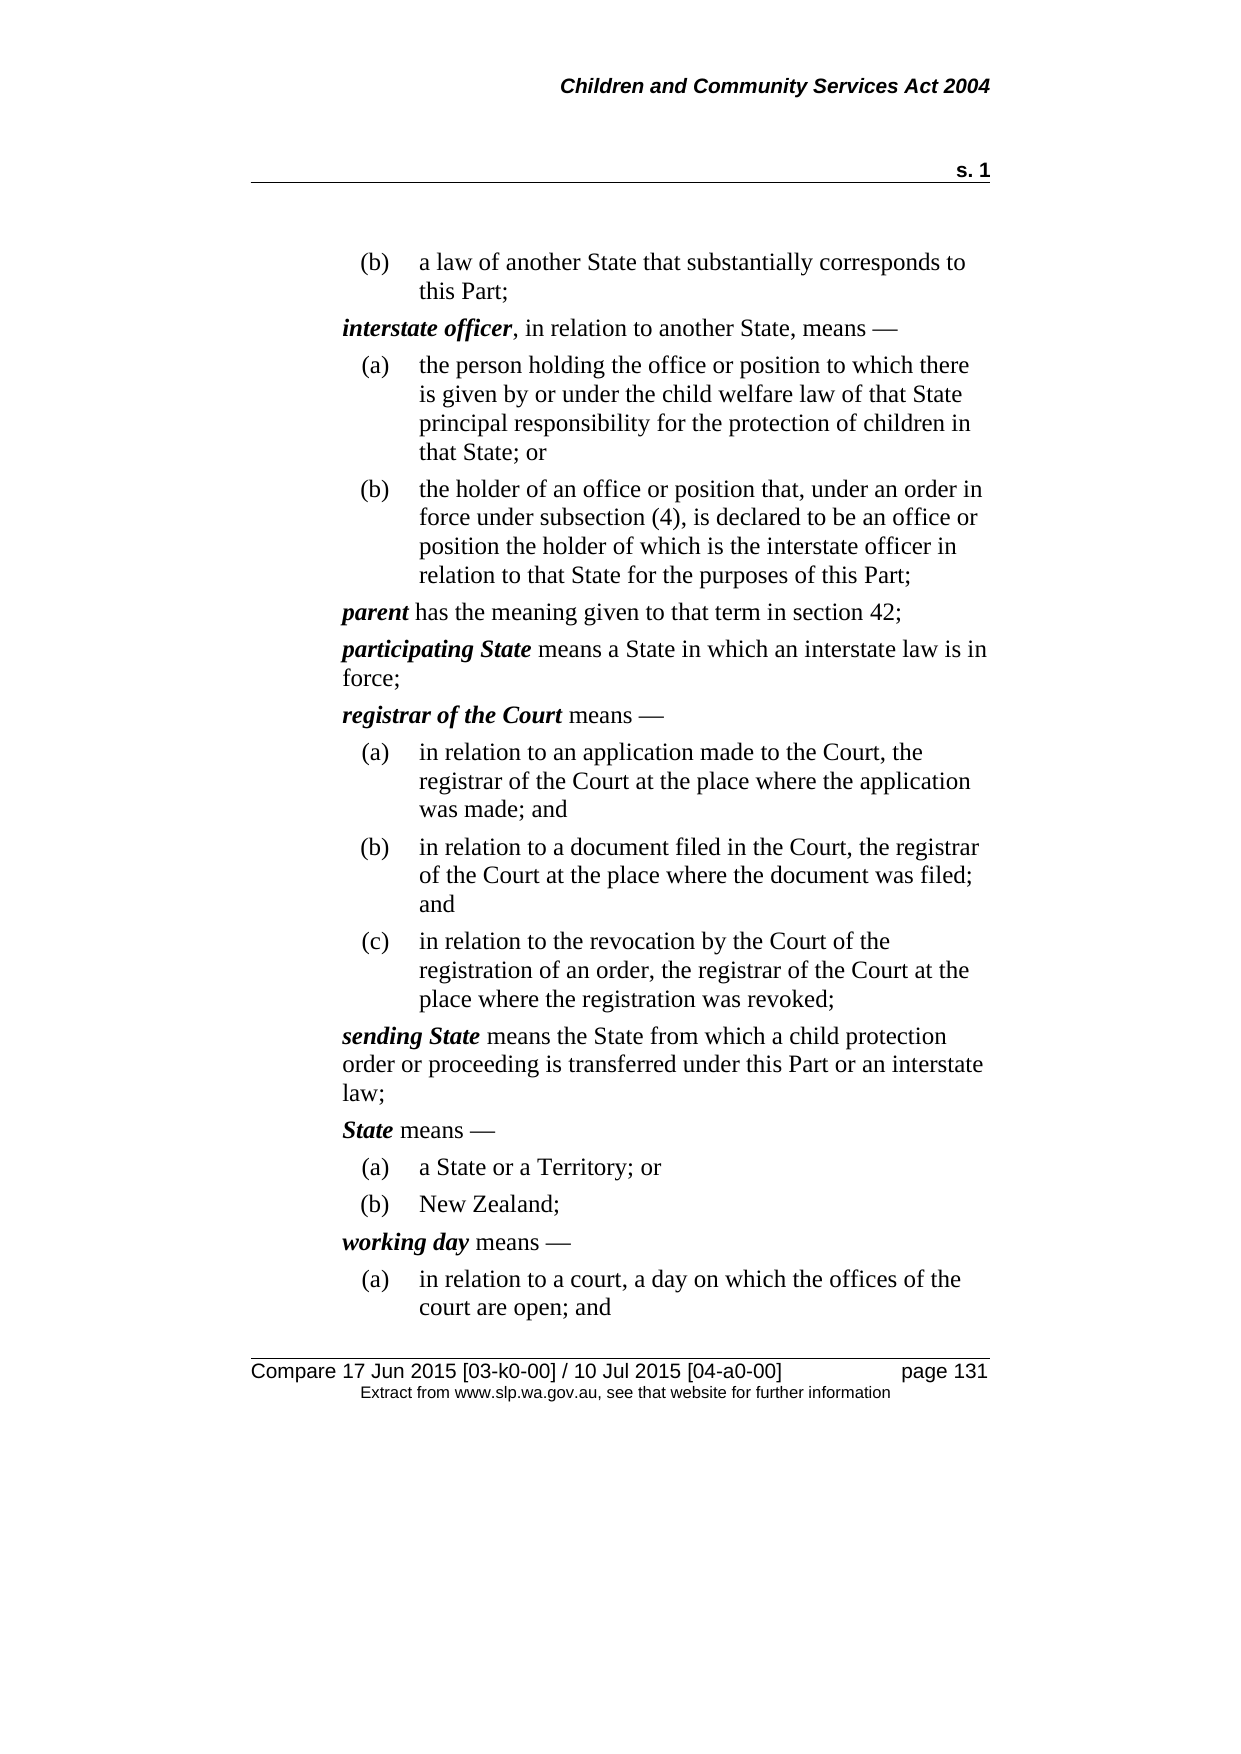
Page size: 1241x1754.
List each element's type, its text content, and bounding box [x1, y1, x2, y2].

text (b) ; [251, 1189, 990, 1218]
text parent has the meaning given to that term in section 42; [251, 597, 990, 626]
text registrar of the Court means — [251, 700, 990, 729]
text (a) a State or a Territory; or [251, 1152, 990, 1181]
text (a) the person holding the office or position to which there is given by or under the child welfare law of that State principal responsibility for the protection of children in that State; or [251, 350, 990, 465]
text (b) in relation to a document filed in the Court, the registrar of the Court at the place where the document was filed; and [251, 832, 990, 918]
text (c) in relation to the revocation by the Court of the registration of an order, the registrar of the Court at the place where the registration was revoked; [251, 926, 990, 1012]
text working day means — [251, 1227, 990, 1255]
text (a) in relation to a court, a day on which the offices of the court are open; and [251, 1264, 990, 1321]
text State means — [251, 1115, 990, 1144]
text sending State means the State from which a child protection order or proceeding is transferred under this Part or an interstate law; [251, 1021, 990, 1107]
text interstate officer, in relation to another State, means — [251, 313, 990, 342]
text (a) in relation to an application made to the Court, the registrar of the Court at the place where the application was made; and [251, 737, 990, 823]
text participating State means a State in which an interstate law is in force; [251, 634, 990, 692]
text (b) the holder of an office or position that, under an order in force under subsection (4), is declared to be an office or position the holder of which is the interstate officer in relation to that State for the purposes of this Part; [251, 474, 990, 589]
text (b) a law of another State that substantially corresponds to this Part; [251, 247, 990, 305]
